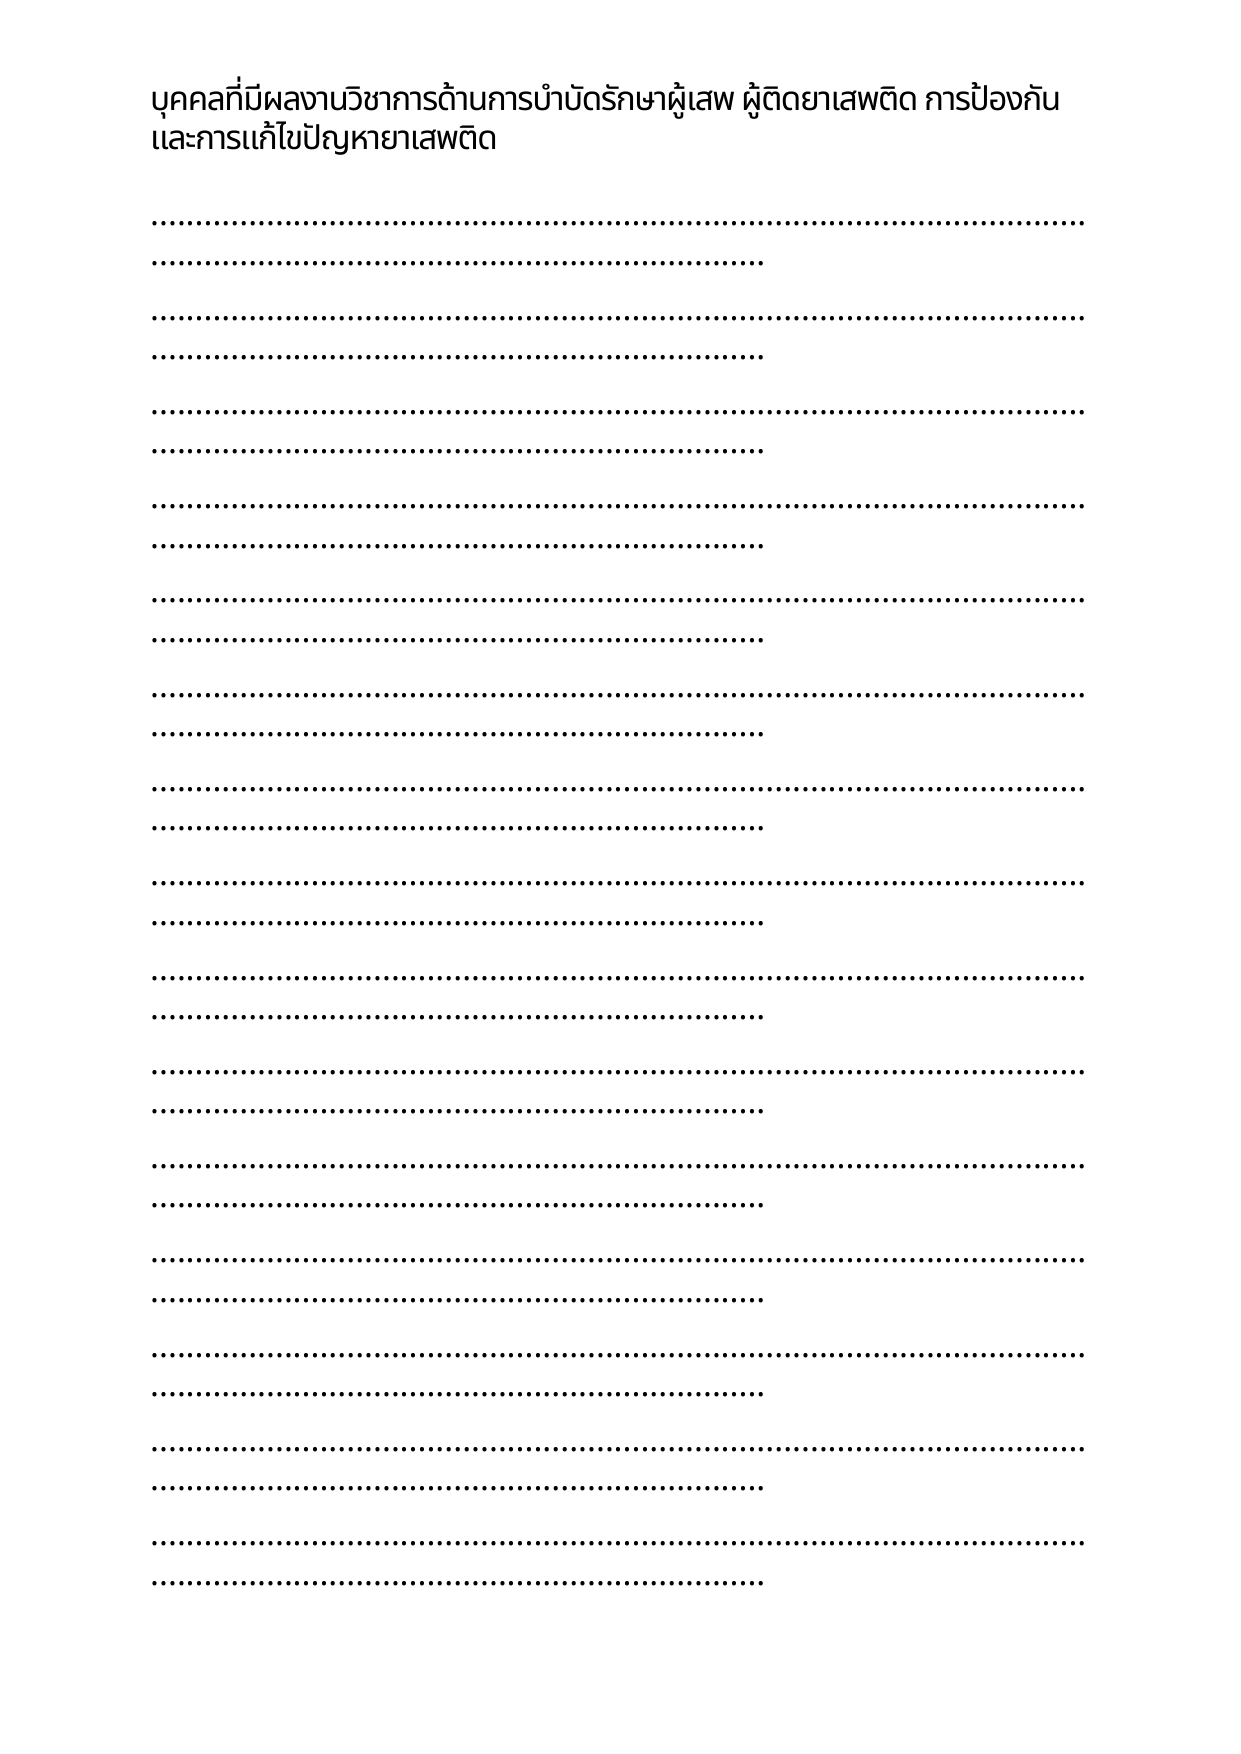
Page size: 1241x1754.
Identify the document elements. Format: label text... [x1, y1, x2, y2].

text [150, 1513, 1095, 1595]
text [150, 193, 1095, 275]
